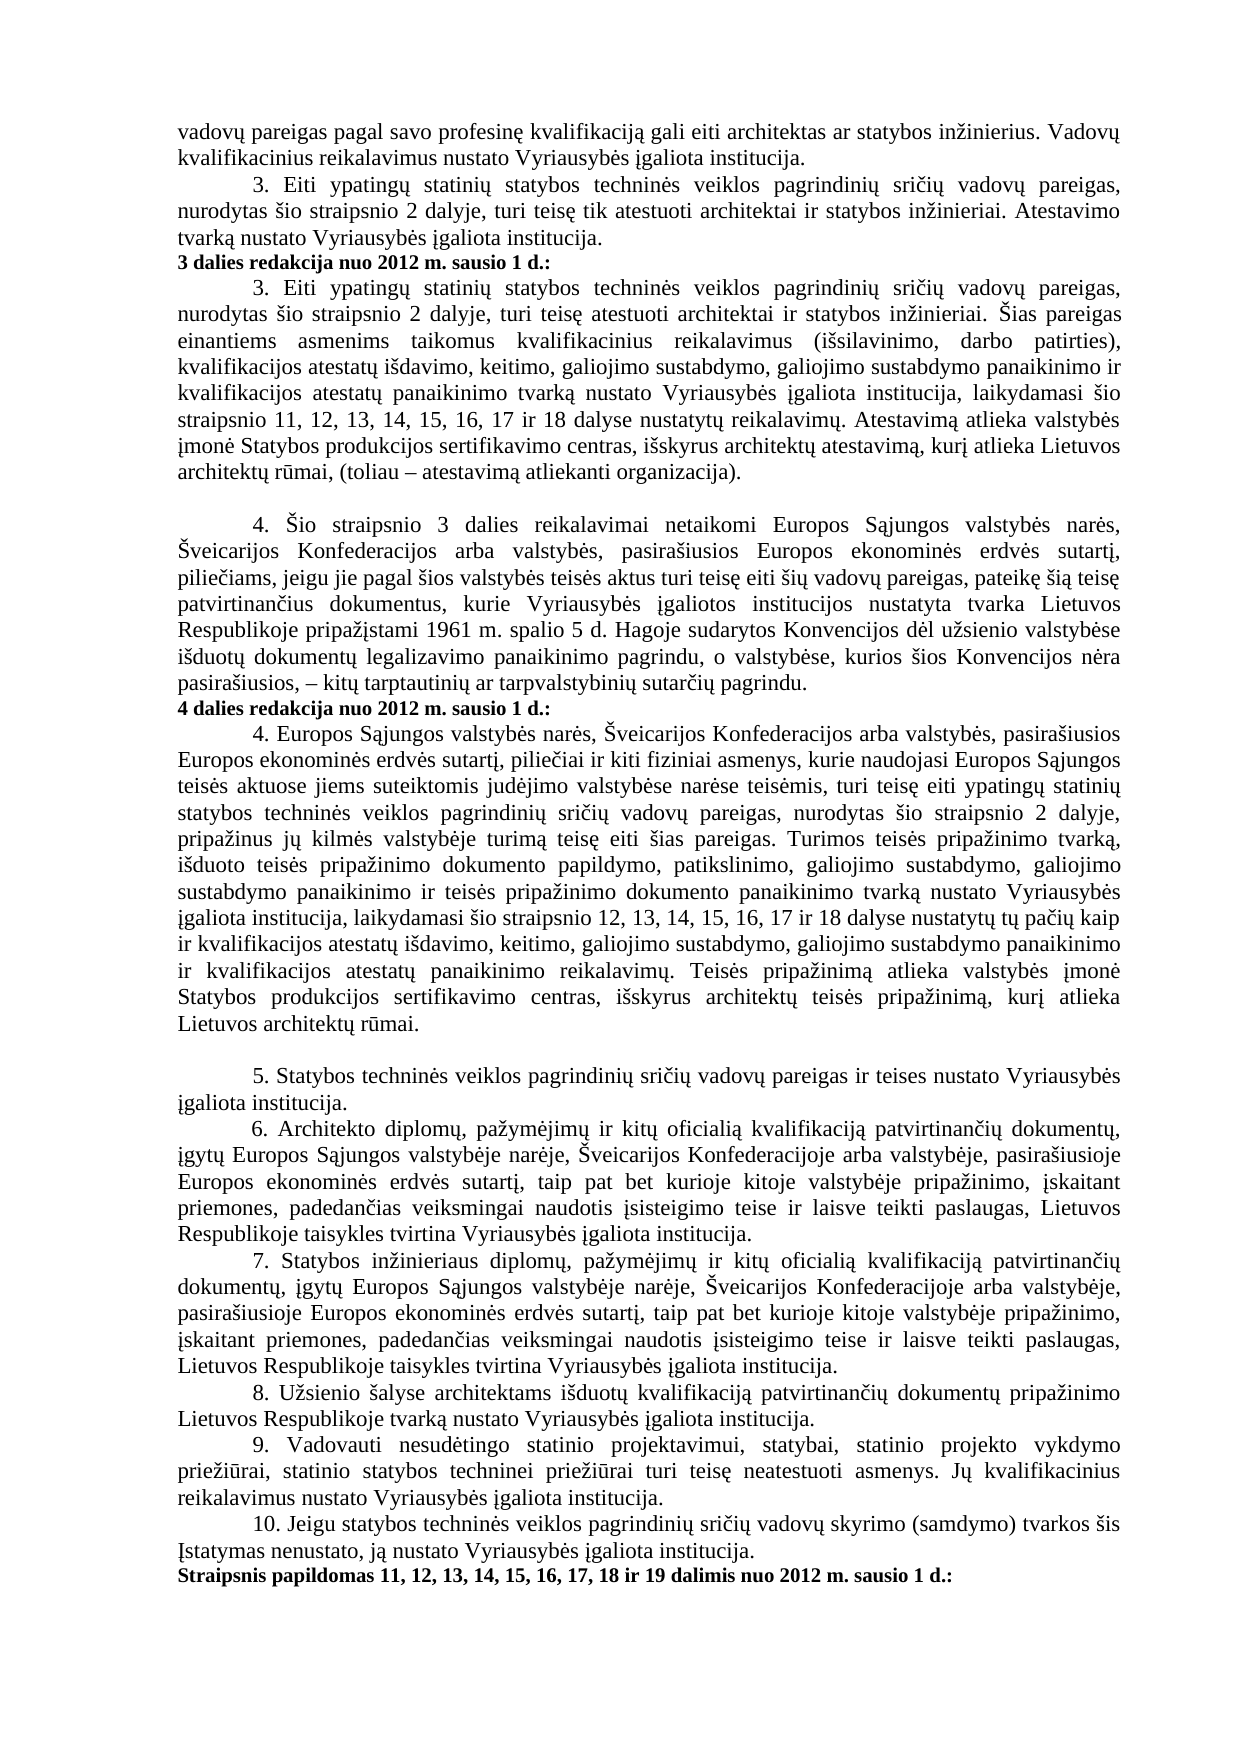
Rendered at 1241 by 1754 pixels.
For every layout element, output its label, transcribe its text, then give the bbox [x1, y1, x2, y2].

text 4. Europos Sąjungos valstybės narės, Šveicarijos Konfederacijos arba valstybės, pasirašiusios Europos ekonominės erdvės sutartį, piliečiai ir kiti fiziniai asmenys, kurie naudojasi Europos Sąjungos teisės aktuose jiems suteiktomis judėjimo valstybėse narėse teisėmis, turi teisę eiti ypatingų statinių statybos techninės veiklos pagrindinių sričių vadovų pareigas, nurodytas šio straipsnio 2 dalyje, pripažinus jų kilmės valstybėje turimą teisę eiti šias pareigas. Turimos teisės pripažinimo tvarką, išduoto teisės pripažinimo dokumento papildymo, patikslinimo, galiojimo sustabdymo, galiojimo sustabdymo panaikinimo ir teisės pripažinimo dokumento panaikinimo tvarką nustato Vyriausybės įgaliota institucija, laikydamasi šio straipsnio 12, 13, 14, 15, 16, 17 ir 18 dalyse nustatytų tų pačių kaip ir kvalifikacijos atestatų išdavimo, keitimo, galiojimo sustabdymo, galiojimo sustabdymo panaikinimo ir kvalifikacijos atestatų panaikinimo reikalavimų. Teisės pripažinimą atlieka valstybės įmonė Statybos produkcijos sertifikavimo centras, išskyrus architektų teisės pripažinimą, kurį atlieka Lietuvos architektų rūmai. [177, 720, 1122, 1036]
text 6. Architekto diplomų, pažymėjimų ir kitų oficialią kvalifikaciją patvirtinančių dokumentų, įgytų Europos Sąjungos valstybėje narėje, Šveicarijos Konfederacijoje arba valstybėje, pasirašiusioje Europos ekonominės erdvės sutartį, taip pat bet kurioje kitoje valstybėje pripažinimo, įskaitant priemones, padedančias veiksmingai naudotis įsisteigimo teise ir laisve teikti paslaugas, Lietuvos Respublikoje taisykles tvirtina Vyriausybės įgaliota institucija. [177, 1115, 1122, 1247]
text 7. Statybos inžinieriaus diplomų, pažymėjimų ir kitų oficialią kvalifikaciją patvirtinančių dokumentų, įgytų Europos Sąjungos valstybėje narėje, Šveicarijos Konfederacijoje arba valstybėje, pasirašiusioje Europos ekonominės erdvės sutartį, taip pat bet kurioje kitoje valstybėje pripažinimo, įskaitant priemones, padedančias veiksmingai naudotis įsisteigimo teise ir laisve teikti paslaugas, Lietuvos Respublikoje taisykles tvirtina Vyriausybės įgaliota institucija. [177, 1247, 1122, 1378]
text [177, 118, 1122, 171]
text 9. Vadovauti nesudėtingo statinio projektavimui, statybai, statinio projekto vykdymo priežiūrai, statinio statybos techninei priežiūrai turi teisę neatestuoti asmenys. Jų kvalifikacinius reikalavimus nustato Vyriausybės įgaliota institucija. [177, 1431, 1122, 1510]
text Straipsnis papildomas 11, 12, 13, 14, 15, 16, 17, 18 ir 19 dalimis nuo 2012 m. sausio 1 d.: [177, 1563, 1122, 1587]
text 8. Užsienio šalyse architektams išduotų kvalifikaciją patvirtinančių dokumentų pripažinimo Lietuvos Respublikoje tvarką nustato Vyriausybės įgaliota institucija. [177, 1378, 1122, 1431]
text 5. Statybos techninės veiklos pagrindinių sričių vadovų pareigas ir teises nustato Vyriausybės įgaliota institucija. [177, 1062, 1122, 1115]
text 3 dalies redakcija nuo 2012 m. sausio 1 d.: [177, 250, 1122, 274]
text 3. Eiti ypatingų statinių statybos techninės veiklos pagrindinių sričių vadovų pareigas, nurodytas šio straipsnio 2 dalyje, turi teisę atestuoti architektai ir statybos inžinieriai. Šias pareigas einantiems asmenims taikomus kvalifikacinius reikalavimus (išsilavinimo, darbo patirties), kvalifikacijos atestatų išdavimo, keitimo, galiojimo sustabdymo, galiojimo sustabdymo panaikinimo ir kvalifikacijos atestatų panaikinimo tvarką nustato Vyriausybės įgaliota institucija, laikydamasi šio straipsnio 11, 12, 13, 14, 15, 16, 17 ir 18 dalyse nustatytų reikalavimų. Atestavimą atlieka valstybės įmonė Statybos produkcijos sertifikavimo centras, išskyrus architektų atestavimą, kurį atlieka Lietuvos architektų rūmai, (toliau – atestavimą atliekanti organizacija). [177, 274, 1122, 485]
text 10. Jeigu statybos techninės veiklos pagrindinių sričių vadovų skyrimo (samdymo) tvarkos šis Įstatymas nenustato, ją nustato Vyriausybės įgaliota institucija. [177, 1510, 1122, 1563]
text 4 dalies redakcija nuo 2012 m. sausio 1 d.: [177, 696, 1122, 720]
text 3. Eiti ypatingų statinių statybos techninės veiklos pagrindinių sričių vadovų pareigas, nurodytas šio straipsnio 2 dalyje, turi teisę tik atestuoti architektai ir statybos inžinieriai. Atestavimo tvarką nustato Vyriausybės įgaliota institucija. [177, 171, 1122, 250]
text 4. Šio straipsnio 3 dalies reikalavimai netaikomi Europos Sąjungos valstybės narės, Šveicarijos Konfederacijos arba valstybės, pasirašiusios Europos ekonominės erdvės sutartį, piliečiams, jeigu jie pagal šios valstybės teisės aktus turi teisę eiti šių vadovų pareigas, pateikę šią teisę patvirtinančius dokumentus, kurie Vyriausybės įgaliotos institucijos nustatyta tvarka Lietuvos Respublikoje pripažįstami 1961 m. spalio 5 d. Hagoje sudarytos Konvencijos dėl užsienio valstybėse išduotų dokumentų legalizavimo panaikinimo pagrindu, o valstybėse, kurios šios Konvencijos nėra pasirašiusios, – kitų tarptautinių ar tarpvalstybinių sutarčių pagrindu. [177, 511, 1122, 696]
